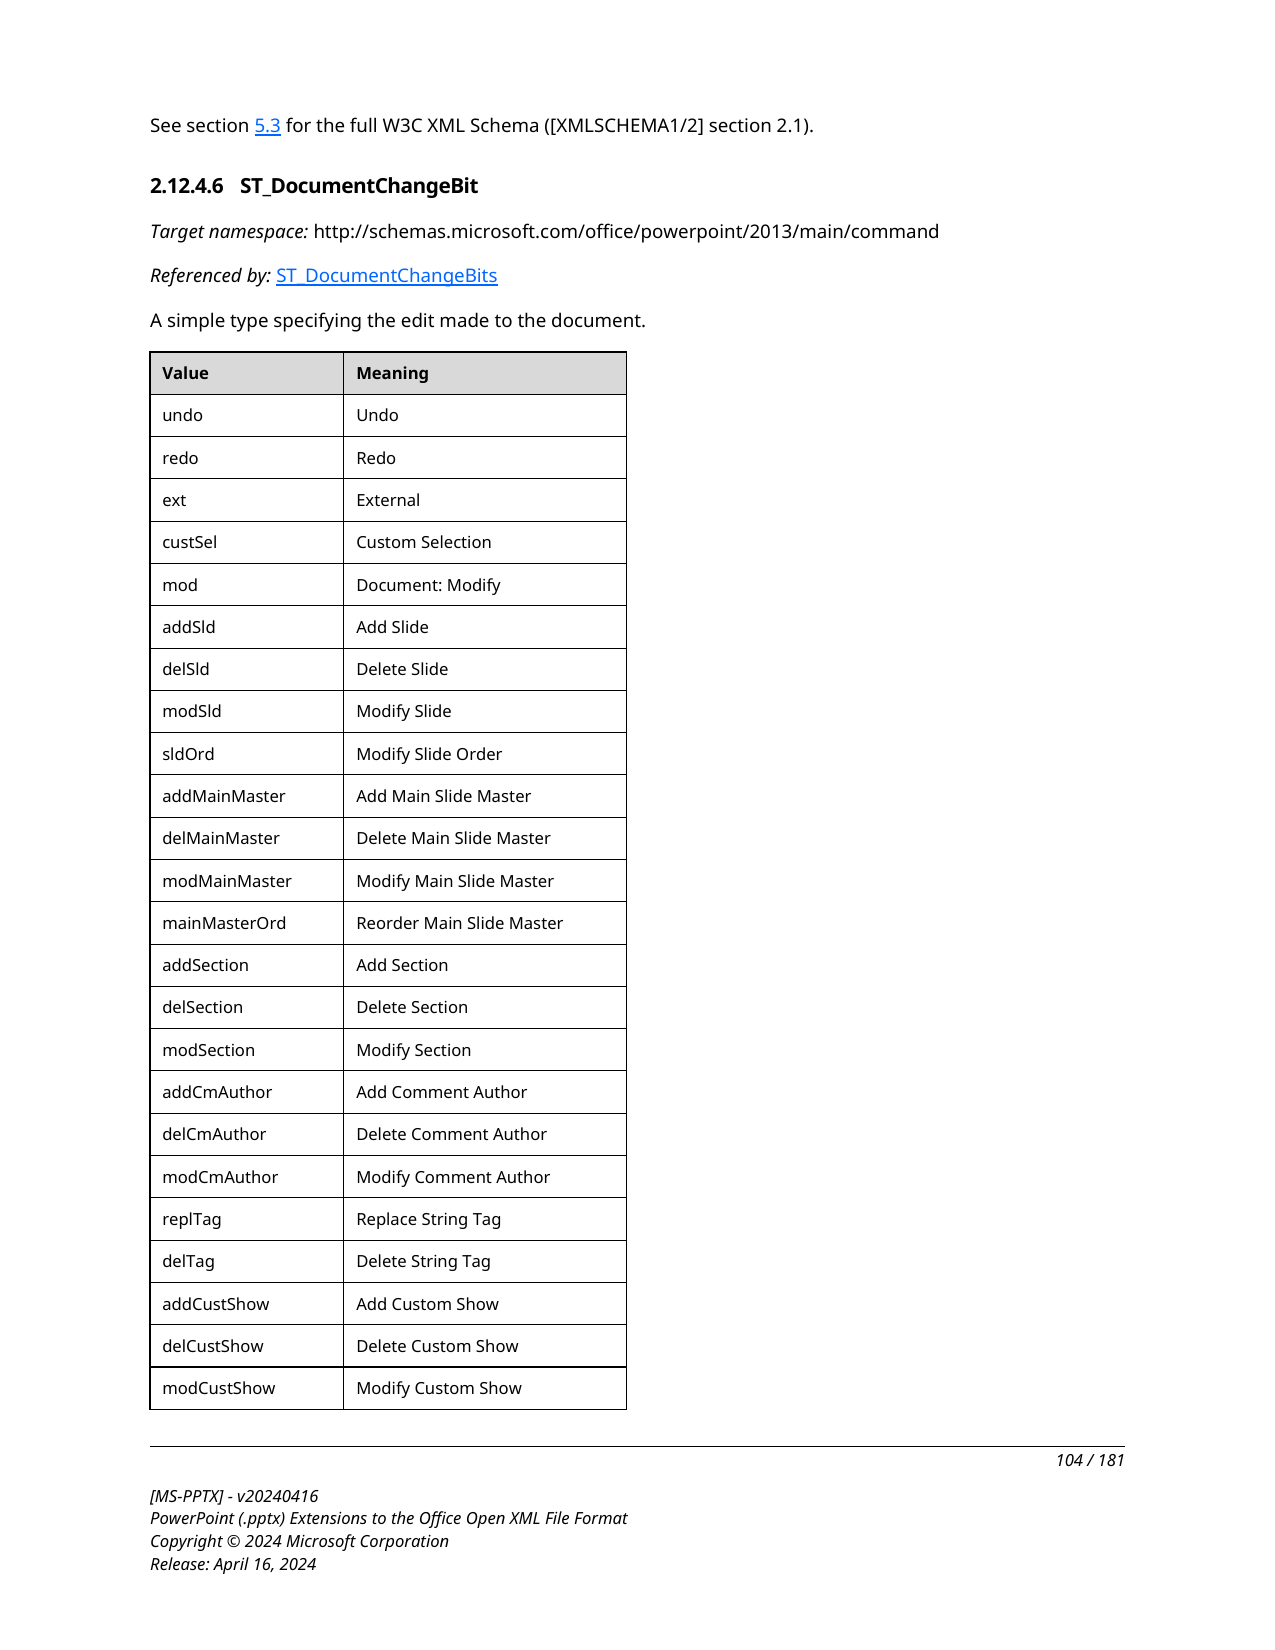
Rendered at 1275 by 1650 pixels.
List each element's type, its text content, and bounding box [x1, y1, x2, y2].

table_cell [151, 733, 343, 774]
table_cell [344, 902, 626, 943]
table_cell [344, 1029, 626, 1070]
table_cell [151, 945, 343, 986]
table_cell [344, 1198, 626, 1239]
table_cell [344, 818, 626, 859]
text Referenced by: ST_DocumentChangeBits [150, 263, 1125, 288]
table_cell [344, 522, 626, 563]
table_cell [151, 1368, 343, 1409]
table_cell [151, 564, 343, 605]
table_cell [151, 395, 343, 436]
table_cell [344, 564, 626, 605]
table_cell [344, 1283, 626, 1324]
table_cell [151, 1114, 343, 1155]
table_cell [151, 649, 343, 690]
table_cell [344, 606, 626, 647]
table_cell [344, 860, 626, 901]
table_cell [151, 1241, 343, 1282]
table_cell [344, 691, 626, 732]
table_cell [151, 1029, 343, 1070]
text A simple type specifying the edit made to the document. [150, 307, 1125, 333]
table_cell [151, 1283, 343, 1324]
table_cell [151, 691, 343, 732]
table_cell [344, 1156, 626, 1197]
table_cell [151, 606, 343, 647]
subtitle ST_DocumentChangeBit [150, 171, 1125, 200]
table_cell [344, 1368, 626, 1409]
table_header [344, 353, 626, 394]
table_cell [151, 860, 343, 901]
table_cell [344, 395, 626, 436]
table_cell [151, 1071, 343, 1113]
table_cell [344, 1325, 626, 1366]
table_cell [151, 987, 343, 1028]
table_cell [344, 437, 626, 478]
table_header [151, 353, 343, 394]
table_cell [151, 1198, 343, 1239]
text See section 5.3 for the full W3C XML Schema ([XMLSCHEMA1/2] section 2.1). [150, 112, 1125, 138]
text Target namespace: http://schemas.microsoft.com/office/powerpoint/2013/main/command [150, 218, 1125, 244]
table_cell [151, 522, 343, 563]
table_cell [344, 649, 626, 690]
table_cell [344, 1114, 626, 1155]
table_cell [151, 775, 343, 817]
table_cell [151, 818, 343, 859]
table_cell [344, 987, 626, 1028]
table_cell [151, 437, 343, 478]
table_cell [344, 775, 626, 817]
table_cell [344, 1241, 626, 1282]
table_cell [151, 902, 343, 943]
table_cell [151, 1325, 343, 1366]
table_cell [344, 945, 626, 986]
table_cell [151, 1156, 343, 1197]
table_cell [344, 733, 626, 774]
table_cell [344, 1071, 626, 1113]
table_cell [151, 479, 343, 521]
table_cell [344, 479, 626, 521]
